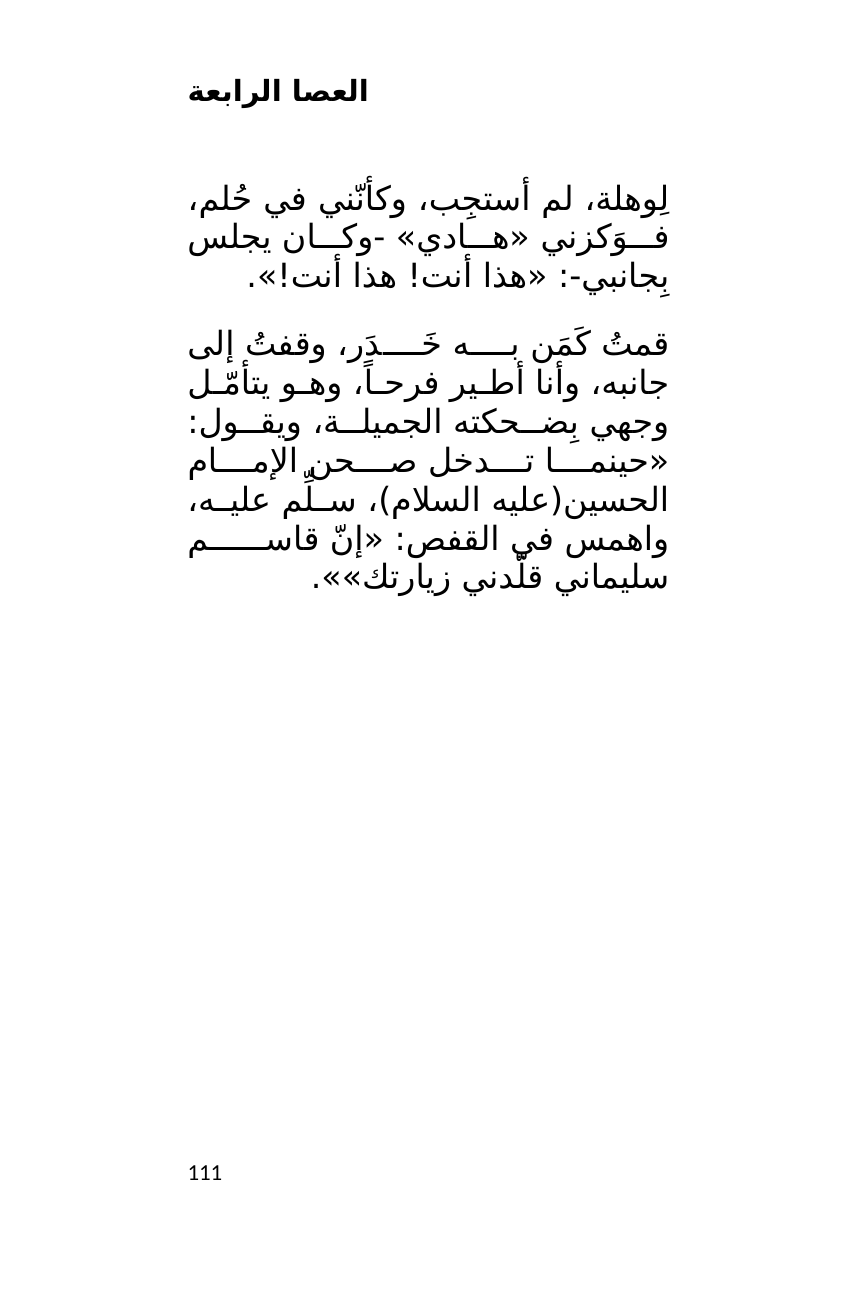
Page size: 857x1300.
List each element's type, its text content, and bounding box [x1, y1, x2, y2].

text لِوهلة، لم أستجِب، وكأنّني في حُلم، فوَكزني «هادي» -وكان يجلس بِجانبي-: «هذا أنت! هذا أنت!». [187, 179, 669, 296]
text قمتُ كَمَن به خَدَر، وقفتُ إلى جانبه، وأنا أطير فرحاً، وهو يتأمّل وجهي بِضحكته الجميلة، ويقول: «حينما تدخل صحن الإمام الحسين(عليه السلام)، سلِّم عليه، واهمس في القفص: «إنّ قاسم سليماني قلّدني زيارتك»». [187, 325, 669, 597]
